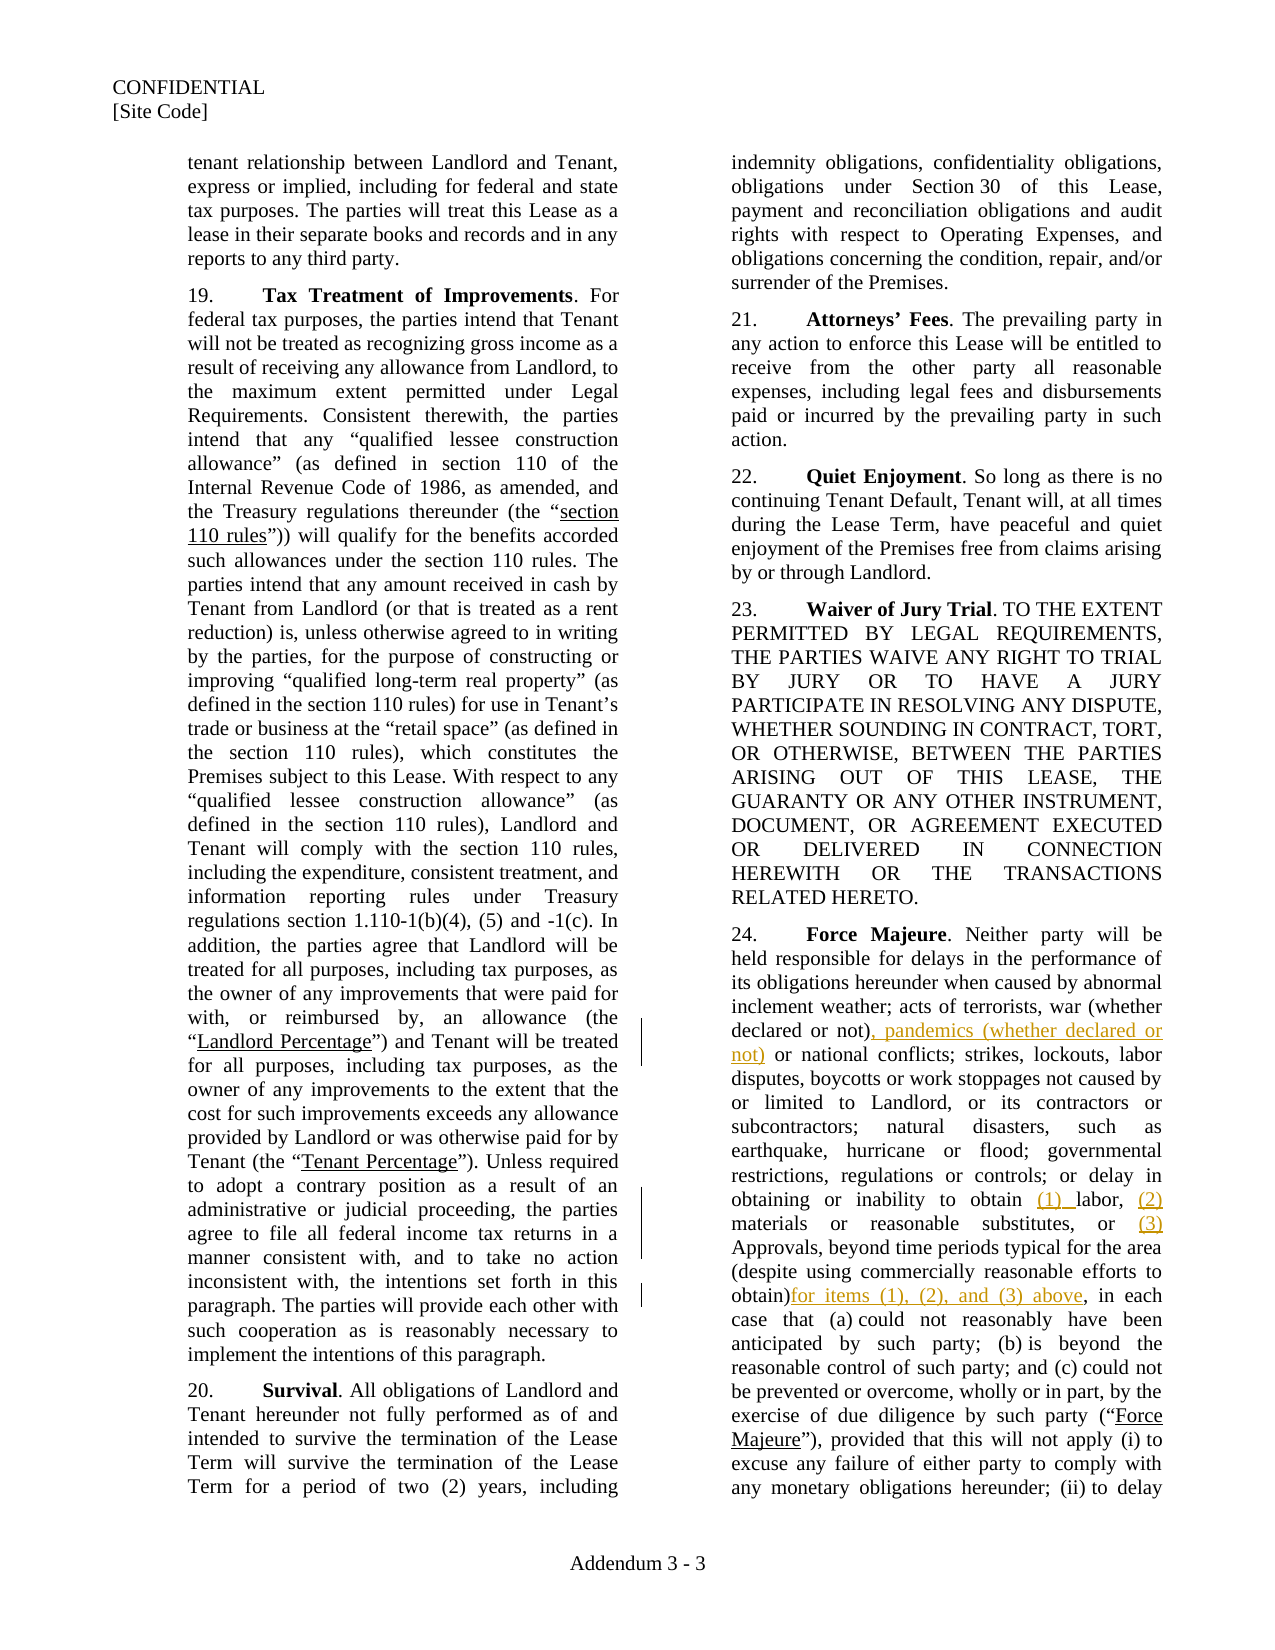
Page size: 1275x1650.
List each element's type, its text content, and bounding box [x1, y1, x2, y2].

list Attorneys’ Fees. The prevailing party in any action to enforce this Lease will be entitled to receive from the other party all reasonable expenses, including legal fees and disbursements paid or incurred by the prevailing party in such action. [731, 307, 1162, 451]
list Tax Treatment of Improvements. For federal tax purposes, the parties intend that Tenant will not be treated as recognizing gross income as a result of receiving any allowance from Landlord, to the maximum extent permitted under Legal Requirements. Consistent therewith, the parties intend that any “qualified lessee construction allowance” (as defined in section 110 of the Internal Revenue Code of 1986, as amended, and the Treasury regulations thereunder (the “section 110 rules”)) will qualify for the benefits accorded such allowances under the section 110 rules. The parties intend that any amount received in cash by Tenant from Landlord (or that is treated as a rent reduction) is, unless otherwise agreed to in writing by the parties, for the purpose of constructing or improving “qualified long-term real property” (as defined in the section 110 rules) for use in Tenant’s trade or business at the “retail space” (as defined in the section 110 rules), which constitutes the Premises subject to this Lease. With respect to any “qualified lessee construction allowance” (as defined in the section 110 rules), Landlord and Tenant will comply with the section 110 rules, including the expenditure, consistent treatment, and information reporting rules under Treasury regulations section 1.110-1(b)(4), (5) and -1(c). In addition, the parties agree that Landlord will be treated for all purposes, including tax purposes, as the owner of any improvements that were paid for with, or reimbursed by, an allowance (the “Landlord Percentage”) and Tenant will be treated for all purposes, including tax purposes, as the owner of any improvements to the extent that the cost for such improvements exceeds any allowance provided by Landlord or was otherwise paid for by Tenant (the “Tenant Percentage”). Unless required to adopt a contrary position as a result of an administrative or judicial proceeding, the parties agree to file all federal income tax returns in a manner consistent with, and to take no action inconsistent with, the intentions set forth in this paragraph. The parties will provide each other with such cooperation as is reasonably necessary to implement the intentions of this paragraph. [187, 283, 619, 1366]
list Quiet Enjoyment. So long as there is no continuing Tenant Default, Tenant will, at all times during the Lease Term, have peaceful and quiet enjoyment of the Premises free from claims arising by or through Landlord. [731, 464, 1162, 584]
list Survival. All obligations of Landlord and Tenant hereunder not fully performed as of and intended to survive the termination of the Lease Term will survive the termination of the Lease Term for a period of two (2) years, including indemnity obligations, confidentiality obligations, obligations under Section 30 of this Lease, payment and reconciliation obligations and audit rights with respect to Operating Expenses, and obligations concerning the condition, repair, and/or surrender of the Premises. [731, 150, 1162, 294]
list Survival. All obligations of Landlord and Tenant hereunder not fully performed as of and intended to survive the termination of the Lease Term will survive the termination of the Lease Term for a period of two (2) years, including indemnity obligations, confidentiality obligations, obligations under Section 30 of this Lease, payment and reconciliation obligations and audit rights with respect to Operating Expenses, and obligations concerning the condition, repair, and/or surrender of the Premises. [187, 1378, 619, 1498]
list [731, 922, 1162, 1499]
list Waiver of Jury Trial. TO THE EXTENT PERMITTED BY LEGAL REQUIREMENTS, THE PARTIES WAIVE ANY RIGHT TO TRIAL BY JURY OR TO HAVE A JURY PARTICIPATE IN RESOLVING ANY DISPUTE, WHETHER SOUNDING IN CONTRACT, TORT, OR OTHERWISE, BETWEEN THE PARTIES ARISING OUT OF THIS LEASE, THE GUARANTY OR ANY OTHER INSTRUMENT, DOCUMENT, OR AGREEMENT EXECUTED OR DELIVERED IN CONNECTION HEREWITH OR THE TRANSACTIONS RELATED HERETO. [731, 597, 1162, 909]
